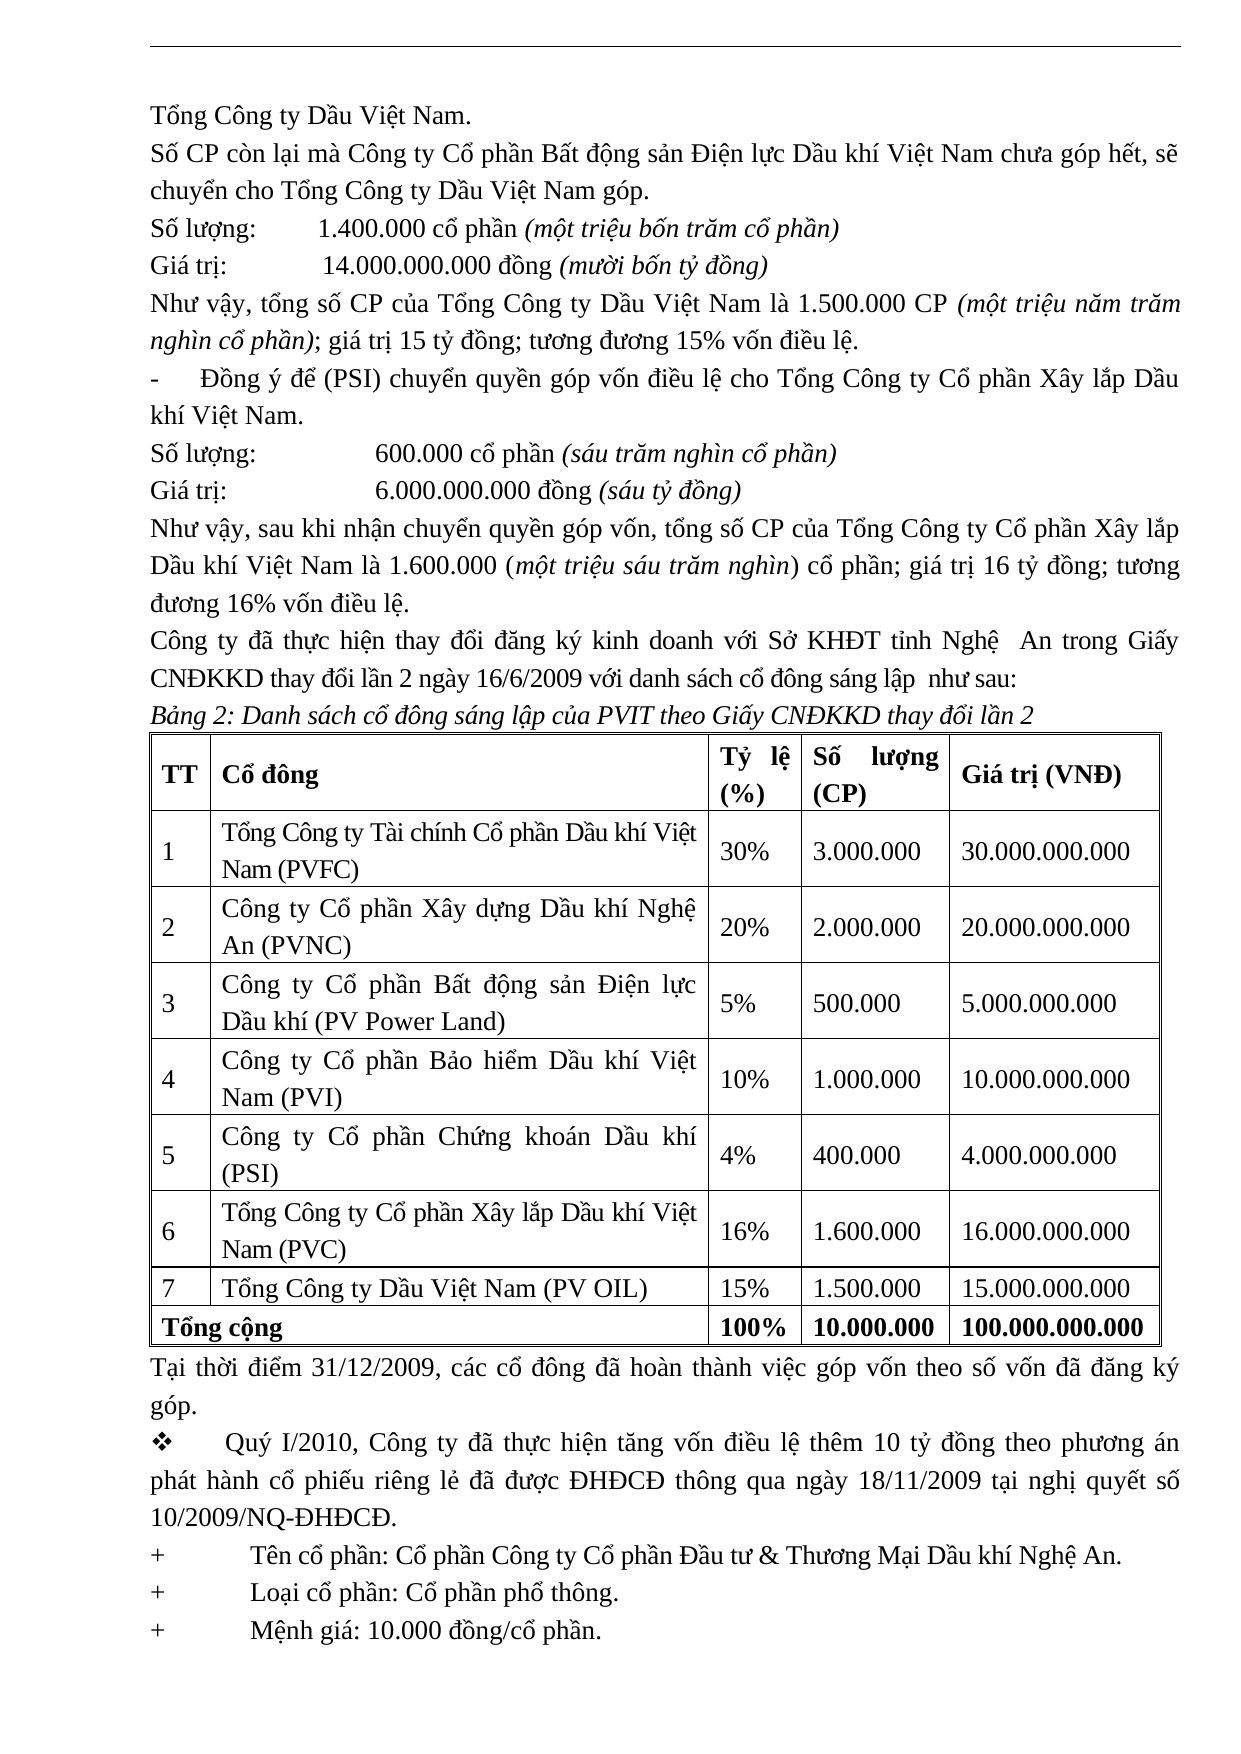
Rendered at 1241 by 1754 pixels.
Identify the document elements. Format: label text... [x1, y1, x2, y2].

table_cell 30% [709, 811, 801, 886]
table_cell 16% [709, 1191, 801, 1266]
table_cell 10.000.000.000 [950, 1039, 1159, 1114]
text Như vậy, tổng số CP của Tổng Công ty Dầu Việt Nam là 1.500.000 CP (một triệu năm trăm nghìn cổ phần); giá trị 15 tỷ đồng; tương đương 15% vốn điều lệ. [150, 282, 1181, 357]
table_cell Tổng Công ty Tài chính Cổ phần Dầu khí Việt Nam (PVFC) [211, 811, 708, 886]
list Mệnh giá: 10.000 đồng/cổ phần. [150, 1609, 1181, 1647]
text Tại thời điểm 31/12/2009, các cổ đông đã hoàn thành việc góp vốn theo số vốn đã đăng ký góp. [150, 1347, 1181, 1422]
table_cell 4% [709, 1115, 801, 1190]
table_cell Công ty Cổ phần Bất động sản Điện lực Dầu khí (PV Power Land) [211, 963, 708, 1038]
text Số CP còn lại mà Công ty Cổ phần Bất động sản Điện lực Dầu khí Việt Nam chưa góp hết, sẽ chuyển cho Tổng Công ty Dầu Việt Nam góp. [150, 132, 1181, 207]
table_header TT [152, 735, 210, 810]
table_cell 400.000 [802, 1115, 949, 1190]
table_cell Công ty Cổ phần Xây dựng Dầu khí Nghệ An (PVNC) [211, 887, 708, 962]
table_cell 3 [152, 963, 210, 1038]
table_cell 4 [152, 1039, 210, 1114]
table_cell 2.000.000 [802, 887, 949, 962]
table_cell 6 [152, 1191, 210, 1266]
table_cell 500.000 [802, 963, 949, 1038]
list Quý I/2010, Công ty đã thực hiện tăng vốn điều lệ thêm 10 tỷ đồng theo phương án phát hành cổ phiếu riêng lẻ đã được ĐHĐCĐ thông qua ngày 18/11/2009 tại nghị quyết số 10/2009/NQ-ĐHĐCĐ. [150, 1422, 1181, 1534]
table_cell 10% [709, 1039, 801, 1114]
table_cell 2 [152, 887, 210, 962]
table_cell 1 [152, 811, 210, 886]
list Đồng ý để (PSI) chuyển quyền góp vốn điều lệ cho Tổng Công ty Cổ phần Xây lắp Dầu khí Việt Nam. [150, 357, 1181, 432]
table_cell 4.000.000.000 [950, 1115, 1159, 1190]
table_header Cổ đông [211, 735, 708, 810]
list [150, 94, 1181, 132]
text Số lượng: 1.400.000 cổ phần (một triệu bốn trăm cổ phần) [150, 207, 1181, 244]
text Giá trị: 14.000.000.000 đồng (mười bốn tỷ đồng) [150, 244, 1181, 282]
table_cell 3.000.000 [802, 811, 949, 886]
table_cell 1.600.000 [802, 1191, 949, 1266]
table_cell 10.000.000 [802, 1306, 949, 1343]
table_cell 16.000.000.000 [950, 1191, 1159, 1266]
table_cell 1.500.000 [802, 1268, 949, 1305]
list Tên cổ phần: Cổ phần Công ty Cổ phần Đầu tư & Thương Mại Dầu khí Nghệ An. [150, 1534, 1181, 1572]
table_cell 15% [709, 1268, 801, 1305]
table_cell Tổng Công ty Cổ phần Xây lắp Dầu khí Việt Nam (PVC) [211, 1191, 708, 1266]
text Bảng 2: Danh sách cổ đông sáng lập của PVIT theo Giấy CNĐKKD thay đổi lần 2 [150, 694, 1181, 732]
table_header Số lượng (CP) [802, 735, 949, 810]
table_cell 20% [709, 887, 801, 962]
list Loại cổ phần: Cổ phần phổ thông. [150, 1572, 1181, 1609]
table_cell 5% [709, 963, 801, 1038]
table_cell 1.000.000 [802, 1039, 949, 1114]
table_cell 100.000.000.000 [950, 1306, 1159, 1343]
table_cell 100% [709, 1306, 801, 1343]
text Số lượng: 600.000 cổ phần (sáu trăm nghìn cổ phần) [150, 432, 1181, 469]
table_cell 20.000.000.000 [950, 887, 1159, 962]
table_cell Công ty Cổ phần Chứng khoán Dầu khí (PSI) [211, 1115, 708, 1190]
text Như vậy, sau khi nhận chuyển quyền góp vốn, tổng số CP của Tổng Công ty Cổ phần Xây lắp Dầu khí Việt Nam là 1.600.000 (một triệu sáu trăm nghìn) cổ phần; giá trị 16 tỷ đồng; tương đương 16% vốn điều lệ. [150, 507, 1181, 619]
text Giá trị: 6.000.000.000 đồng (sáu tỷ đồng) [150, 469, 1181, 507]
table_header Tỷ lệ (%) [709, 735, 801, 810]
table_cell Tổng cộng [152, 1306, 708, 1343]
table_cell 15.000.000.000 [950, 1268, 1159, 1305]
table_cell Công ty Cổ phần Bảo hiểm Dầu khí Việt Nam (PVI) [211, 1039, 708, 1114]
table_cell 7 [152, 1268, 210, 1305]
table_cell 5 [152, 1115, 210, 1190]
table_header Giá trị (VNĐ) [950, 735, 1159, 810]
table_cell 30.000.000.000 [950, 811, 1159, 886]
table_cell Tổng Công ty Dầu Việt (PV OIL) [211, 1268, 708, 1305]
table_cell 5.000.000.000 [950, 963, 1159, 1038]
text Công ty đã thực hiện thay đổi đăng ký kinh doanh với Sở KHĐT tỉnh Nghệ An trong Giấy CNĐKKD thay đổi lần 2 ngày 16/6/2009 với danh sách cổ đông sáng lập như sau: [150, 619, 1181, 694]
